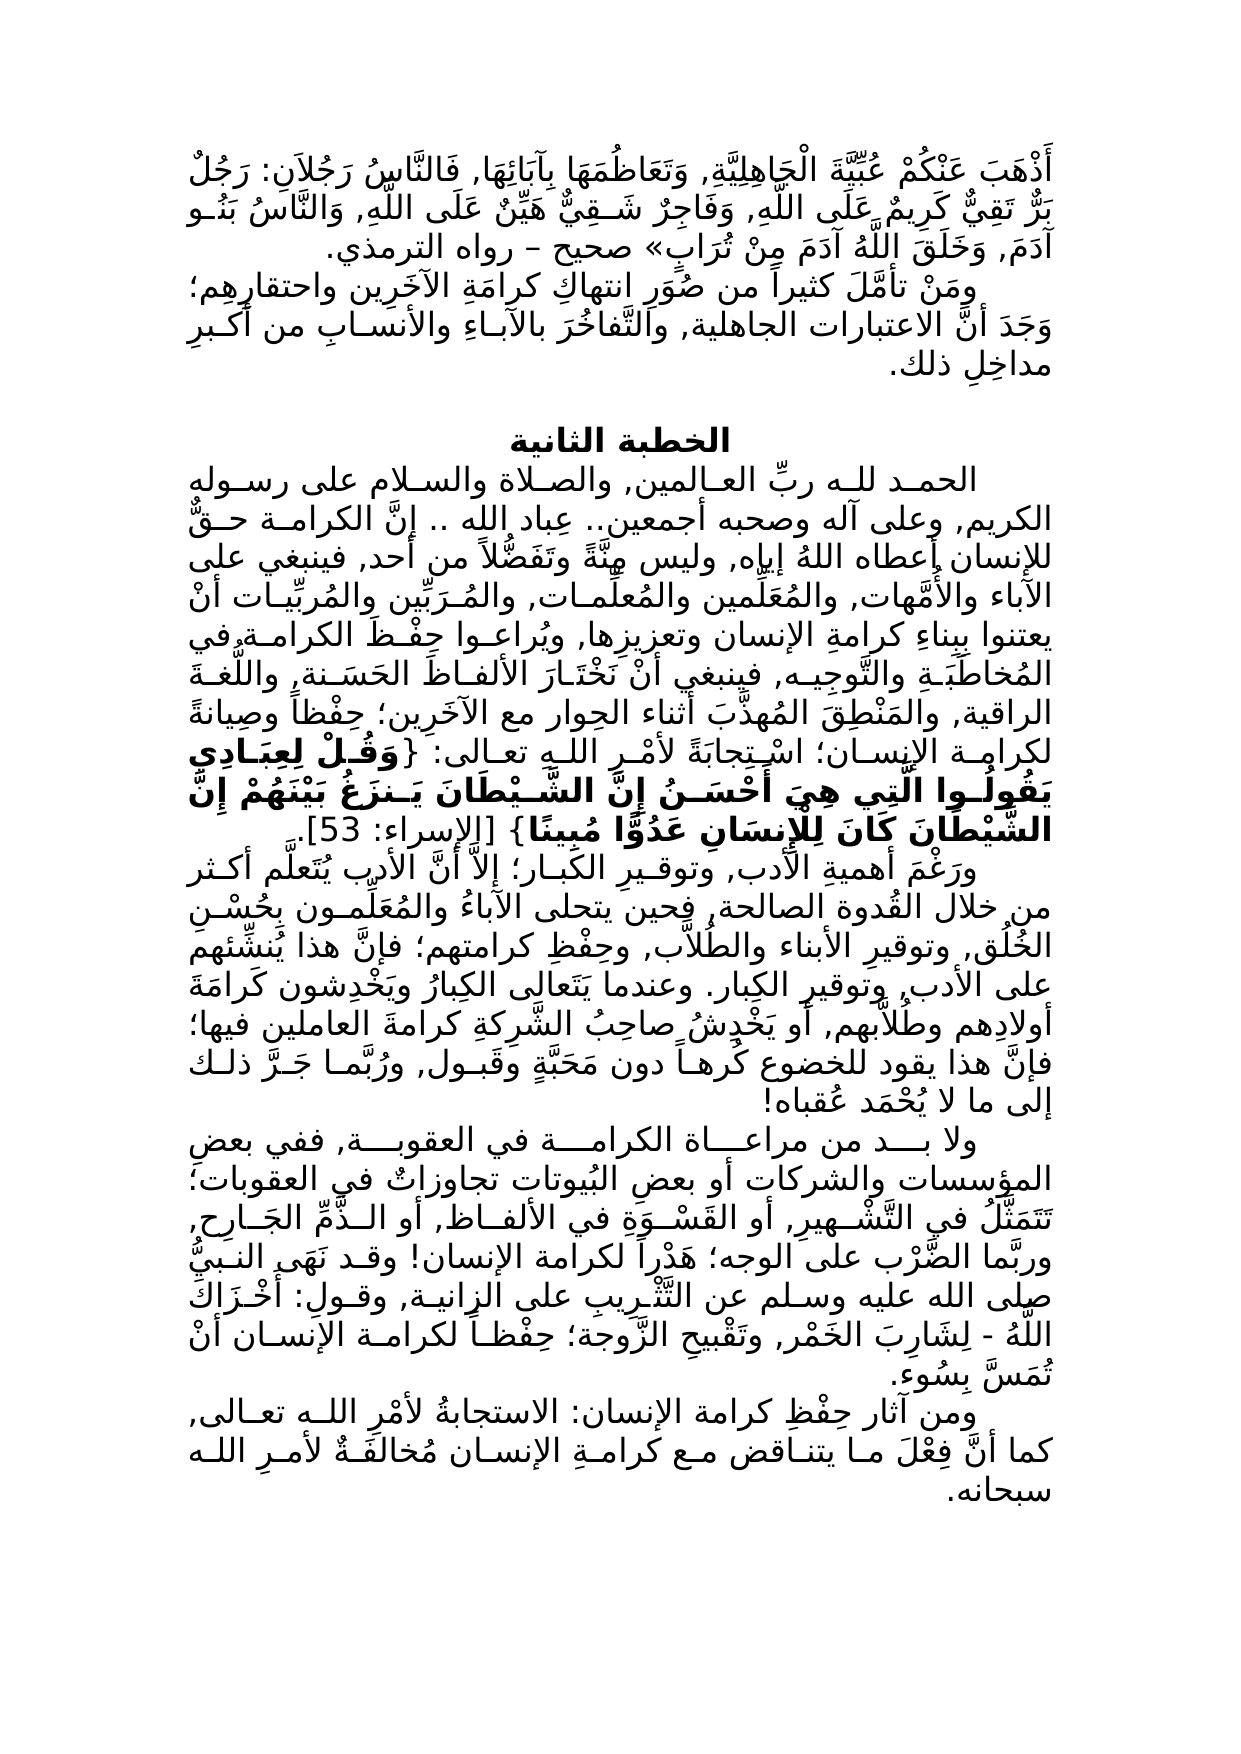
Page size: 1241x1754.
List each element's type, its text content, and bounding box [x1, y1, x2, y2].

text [187, 150, 1053, 267]
text ومَنْ تأمَّلَ كثيراً من صُوَرِ انتهاكِ كرامَةِ الآخَرِين واحتقارِهِم؛ وَجَدَ أنَّ الاعتبارات الجاهلية, والتَّفاخُرَ بالآباءِ والأنسابِ من أكبرِ مداخِلِ ذلك. [187, 267, 1053, 383]
text ورَغْمَ أهميةِ الأدب, وتوقيرِ الكبار؛ إلاَّ أنَّ الأدب يُتَعلَّم أكثر من خلال القُدوة الصالحة, فحين يتحلى الآباءُ والمُعَلِّمون بِحُسْنِ الخُلُق, وتوقيرِ الأبناء والطُلاَّب, وحِفْظِ كرامتهم؛ فإنَّ هذا يُنشِّئهم على الأدب, وتوقيرِ الكِبار. وعندما يَتَعالى الكِبارُ ويَخْدِشون كَرامَةَ أولادِهم وطُلاَّبهم, أو يَخْدِشُ صاحِبُ الشَّرِكةِ كرامةَ العاملين فيها؛ فإنَّ هذا يقود للخضوع كُرهاً دون مَحَبَّةٍ وقَبول, ورُبَّما جَرَّ ذلك إلى ما لا يُحْمَد عُقباه! [187, 849, 1053, 1121]
text ومن آثار حِفْظِ كرامة الإنسان: الاستجابةُ لأمْرِ الله تعالى, كما أنَّ فِعْلَ ما يتناقض مع كرامةِ الإنسان مُخالفَةٌ لأمرِ الله سبحانه. [187, 1393, 1053, 1509]
text ولا بد من مراعاة الكرامة في العقوبة, ففي بعضِ المؤسسات والشركات أو بعضِ البُيوتات تجاوزاتٌ في العقوبات؛ تَتَمَثَّلُ في التَّشْهيرِ, أو القَسْوَةِ في الألفاظ, أو الذَّمِّ الجَارِح, وربَّما الضَّرْب على الوجه؛ هَدْراً لكرامة الإنسان! وقد نَهَى النبيُّ صلى الله عليه وسلم عن التَّثْرِيبِ على الزانية, وقولِ: أَخْزَاكَ اللَّهُ - لِشَارِبَ الخَمْر, وتَقْبيحِ الزَّوجة؛ حِفْظاً لكرامة الإنسان أنْ تُمَسَّ بِسُوء. [187, 1121, 1053, 1393]
text الخطبة الثانية [187, 421, 1053, 460]
text الحمد لله ربِّ العالمين, والصلاة والسلام على رسوله الكريم, وعلى آله وصحبه أجمعين.. عِباد الله .. إنَّ الكرامة حقٌّ للإنسان أعطاه اللهُ إياه, وليس مِنَّةً وتَفَضُّلاً من أحد, فينبغي على الآباء والأُمَّهات, والمُعَلِّمين والمُعلِّمات, والمُرَبِّين والمُربِّيات أنْ يعتنوا بِبِناءِ كرامةِ الإنسان وتعزيزِها, ويُراعوا حِفْظَ الكرامة في المُخاطَبَةِ والتَّوجِيه, فينبغي أنْ نَخْتَارَ الألفاظَ الحَسَنة, واللُّغةَ الراقية, والمَنْطِقَ المُهذَّبَ أثناء الحِوار مع الآخَرِين؛ حِفْظاً وصِيانةً لكرامة الإنسان؛ اسْتِجابَةً لأمْرِ اللهِ تعالى: {وَقُلْ لِعِبَادِي يَقُولُوا الَّتِي هِيَ أَحْسَنُ إِنَّ الشَّيْطَانَ يَنزَغُ بَيْنَهُمْ إِنَّ الشَّيْطَانَ كَانَ لِلْإِنسَانِ عَدُوًّا مُبِينًا} [الإسراء: 53]. [187, 460, 1053, 849]
